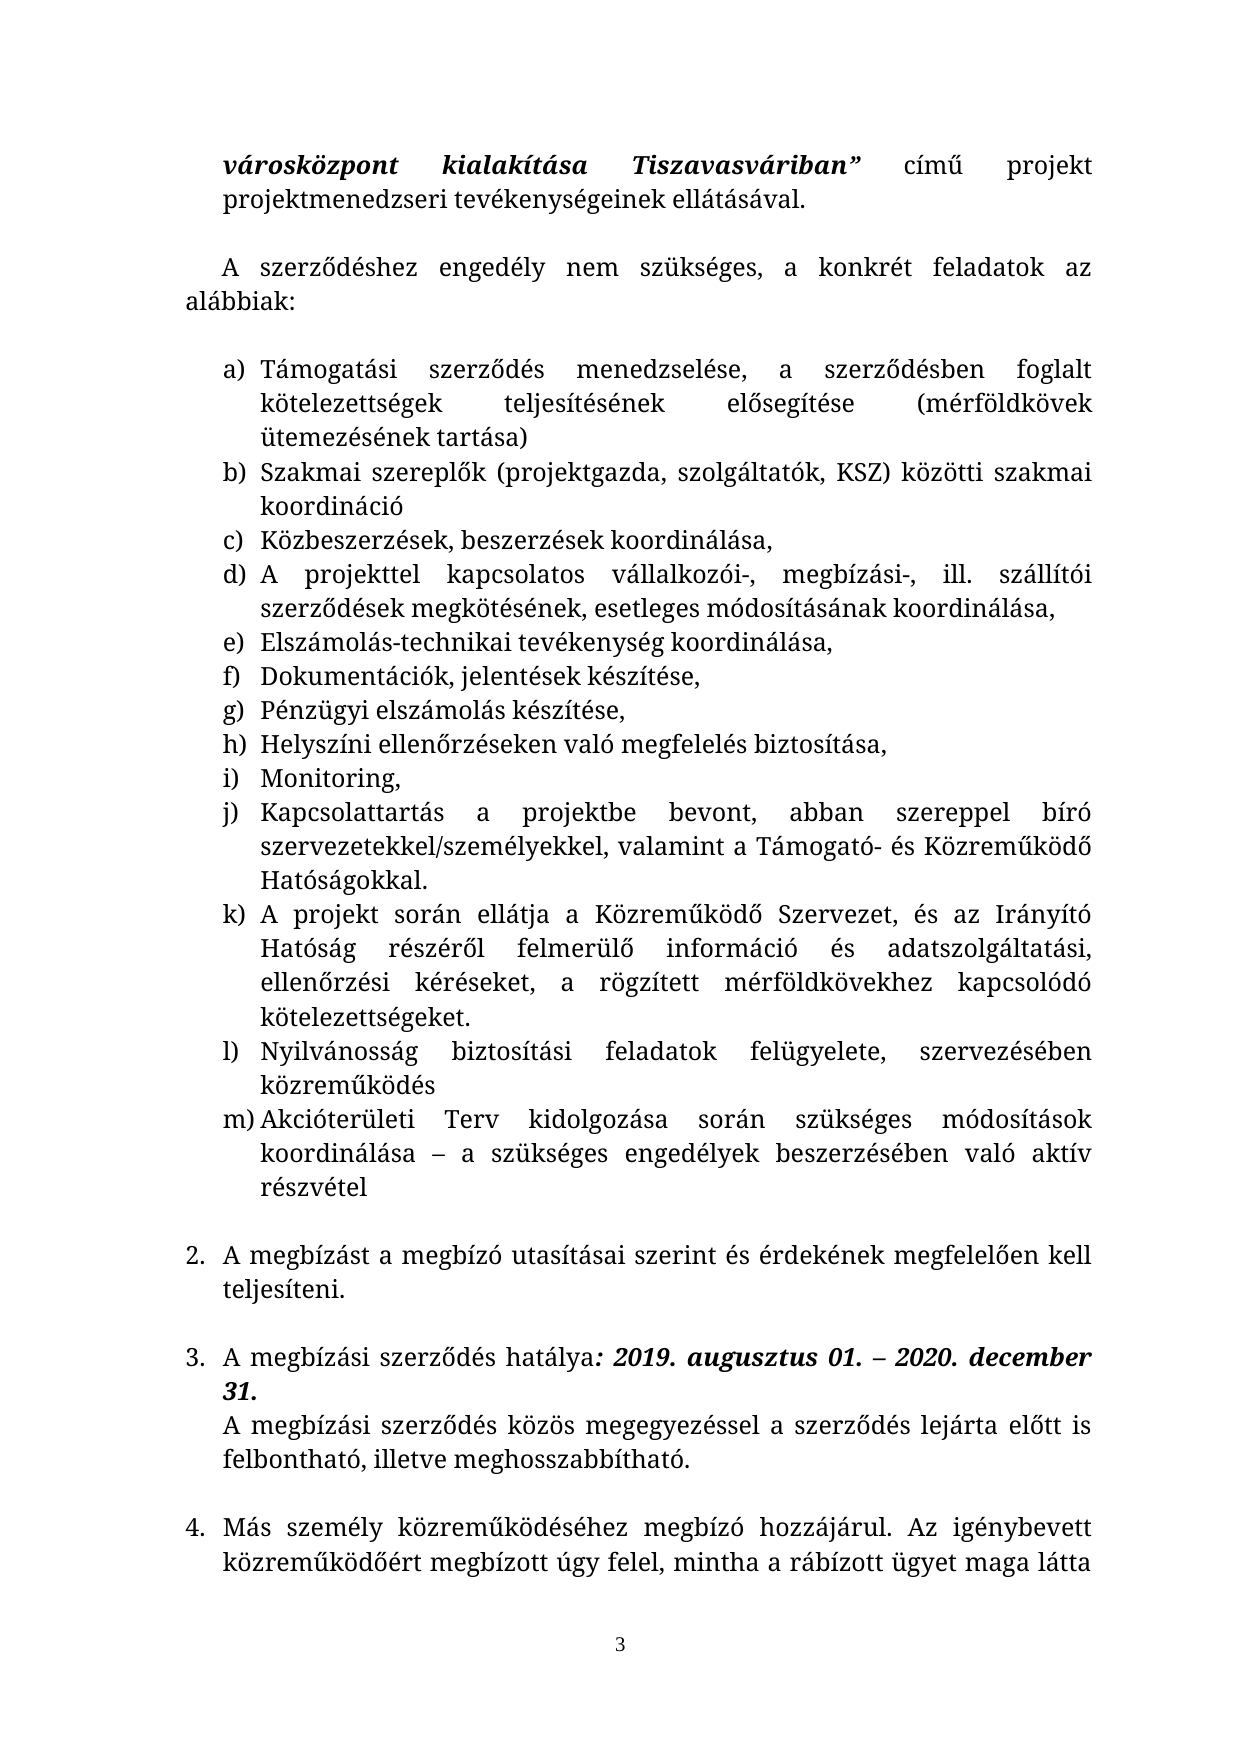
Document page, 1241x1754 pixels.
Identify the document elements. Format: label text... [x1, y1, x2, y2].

list Monitoring, [223, 761, 1093, 795]
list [185, 1510, 1093, 1578]
list Kapcsolattartás a projektbe bevont, abban szereppel bíró szervezetekkel/személyekkel, valamint a Támogató- és Közreműködő Hatóságokkal. [223, 795, 1093, 897]
list Helyszíni ellenőrzéseken való megfelelés biztosítása, [223, 727, 1093, 761]
list Akcióterületi Terv kidolgozása során szükséges módosítások koordinálása – a szükséges engedélyek beszerzésében való aktív részvétel [223, 1101, 1093, 1203]
list A projekt során ellátja a Közreműködő Szervezet, és az Irányító Hatóság részéről felmerülő információ és adatszolgáltatási, ellenőrzési kéréseket, a rögzített mérföldkövekhez kapcsolódó kötelezettségeket. [223, 897, 1093, 1033]
list Nyilvánosság biztosítási feladatok felügyelete, szervezésében közreműködés [223, 1033, 1093, 1101]
list Elszámolás-technikai tevékenység koordinálása, [223, 624, 1093, 658]
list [185, 148, 1093, 216]
list A megbízási szerződés hatálya: 2019. augusztus 01. – 2020. december 31. A megbízási szerződés közös megegyezéssel a szerződés lejárta előtt is felbontható, illetve meghosszabbítható. [185, 1340, 1093, 1476]
list Támogatási szerződés menedzselése, a szerződésben foglalt kötelezettségek teljesítésének elősegítése (mérföldkövek ütemezésének tartása) [223, 352, 1093, 454]
text A szerződéshez engedély nem szükséges, a konkrét feladatok az alábbiak: [185, 250, 1093, 318]
list A projekttel kapcsolatos vállalkozói-, megbízási-, ill. szállítói szerződések megkötésének, esetleges módosításának koordinálása, [223, 556, 1093, 624]
list A megbízást a megbízó utasításai szerint és érdekének megfelelően kell teljesíteni. [185, 1238, 1093, 1306]
list Dokumentációk, jelentések készítése, [223, 658, 1093, 693]
list Közbeszerzések, beszerzések koordinálása, [223, 522, 1093, 556]
list Pénzügyi elszámolás készítése, [223, 693, 1093, 727]
list Szakmai szereplők (projektgazda, szolgáltatók, KSZ) közötti szakmai koordináció [223, 454, 1093, 522]
